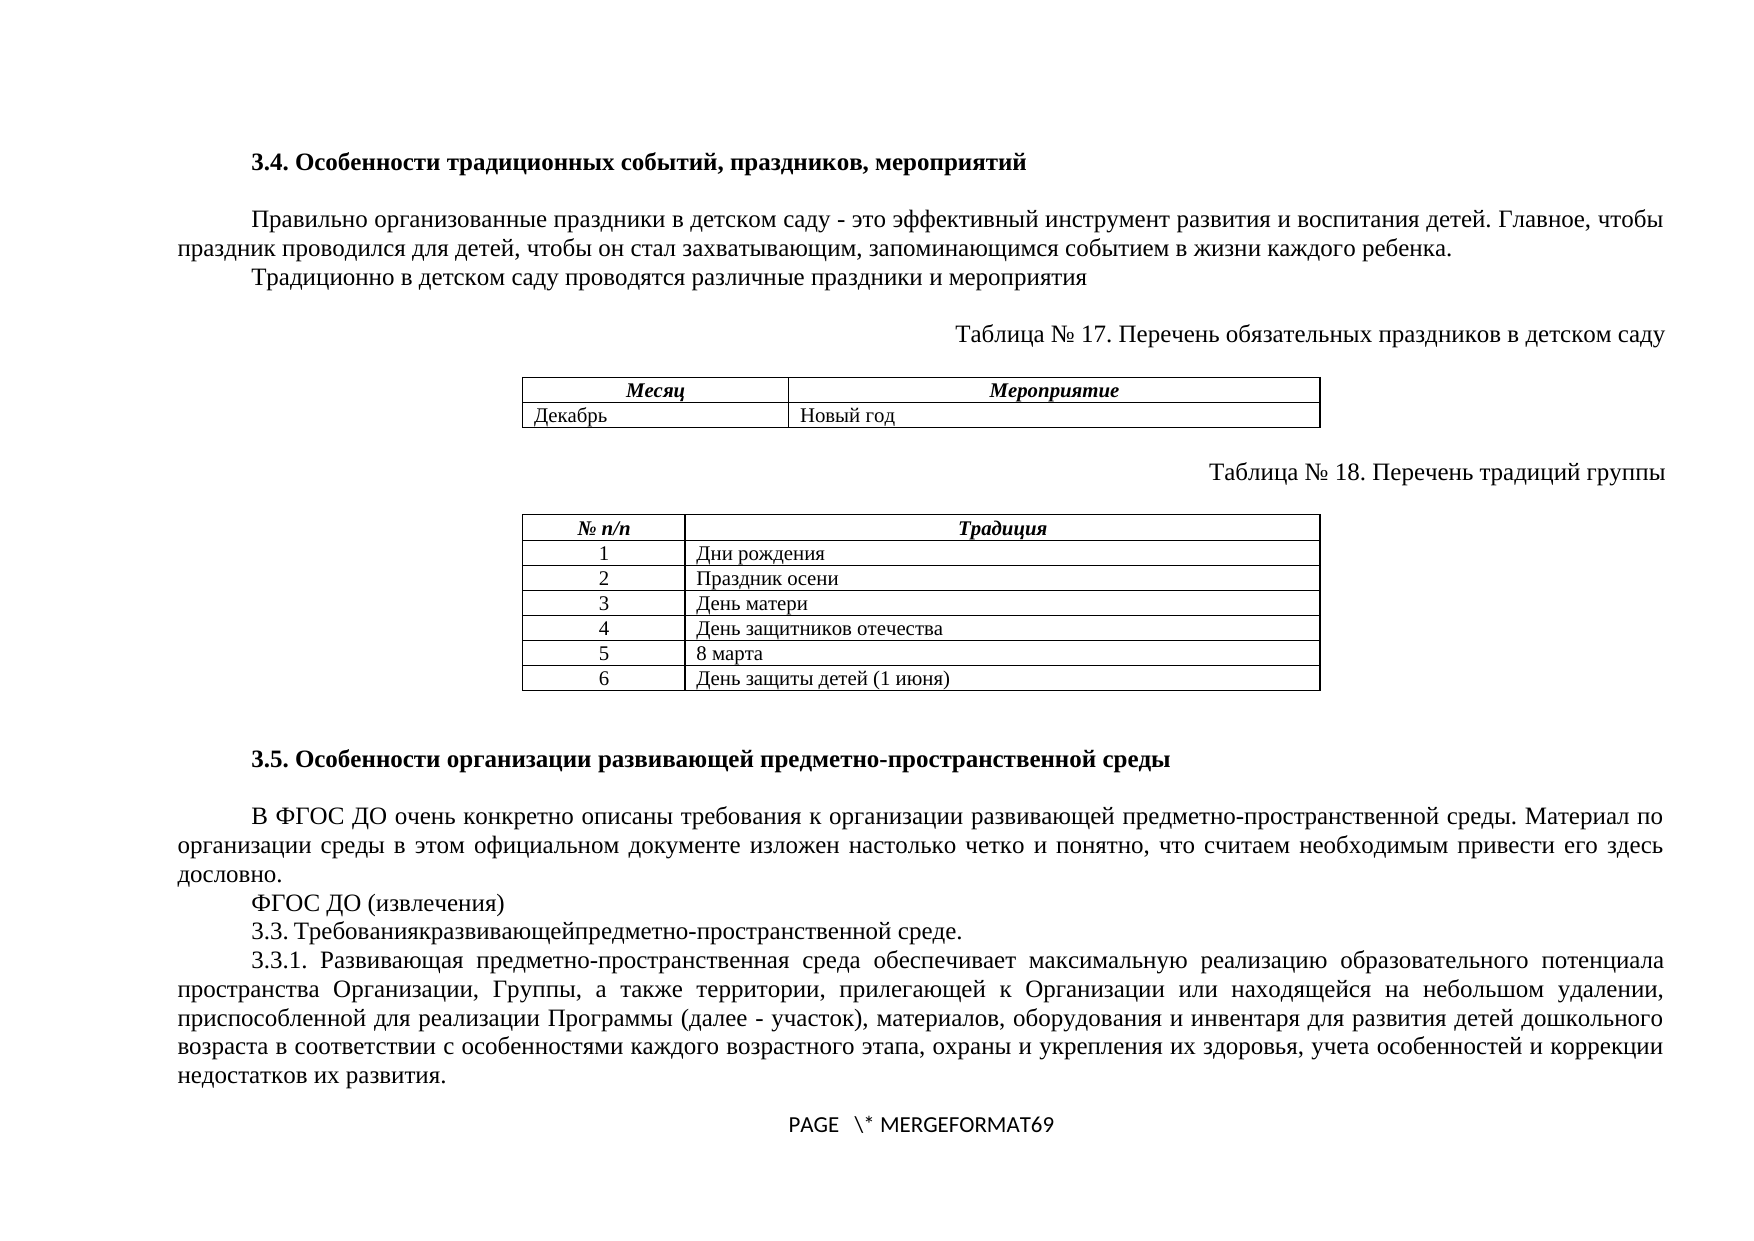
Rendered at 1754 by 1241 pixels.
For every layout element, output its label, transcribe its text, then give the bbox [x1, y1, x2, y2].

text 3.3. Требованиякразвивающейпредметно-пространственной среде. [177, 916, 1665, 945]
table_header № п/п [523, 515, 684, 539]
table_cell Дни рождения [686, 541, 1319, 564]
text Традиционно в детском саду проводятся различные праздники и мероприятия [177, 262, 1665, 291]
text 3.5. Особенности организации развивающей предметно-пространственной среды [177, 744, 1665, 773]
table_cell 5 [523, 641, 684, 665]
table_header Мероприятие [789, 378, 1319, 402]
table_header Месяц [523, 378, 788, 402]
text В ФГОС ДО очень конкретно описаны требования к организации развивающей предметно-пространственной среды. Материал по организации среды в этом официальном документе изложен настолько четко и понятно, что считаем необходимым привести его здесь дословно. [177, 801, 1665, 888]
text Правильно организованные праздники в детском саду - это эффективный инструмент развития и воспитания детей. Главное, чтобы праздник проводился для детей, чтобы он стал захватывающим, запоминающимся событием в жизни каждого ребенка. [177, 204, 1665, 262]
table_cell 1 [523, 541, 684, 564]
table_cell Праздник осени [686, 566, 1319, 590]
table_cell 4 [523, 616, 684, 640]
text Таблица № 17. Перечень обязательных праздников в детском саду [177, 319, 1665, 348]
table_cell Декабрь [523, 403, 788, 427]
table_cell 6 [523, 666, 684, 690]
table_cell День матери [686, 591, 1319, 615]
table_cell 8 марта [686, 641, 1319, 665]
text 3.4. Особенности традиционных событий, праздников, мероприятий [177, 147, 1665, 176]
table_cell Новый год [789, 403, 1319, 427]
table_cell День защитников отечества [686, 616, 1319, 640]
text 3.3.1. Развивающая предметно-пространственная среда обеспечивает максимальную реализацию образовательного потенциала пространства Организации, Группы, а также территории, прилегающей к Организации или находящейся на небольшом удалении, приспособленной для реализации Программы (далее - участок), материалов, оборудования и инвентаря для развития детей дошкольного возраста в соответствии с особенностями каждого возрастного этапа, охраны и укрепления их здоровья, учета особенностей и коррекции недостатков их развития. [177, 945, 1665, 1089]
table_cell 3 [523, 591, 684, 615]
table_cell 2 [523, 566, 684, 590]
table_header Традиция [686, 515, 1319, 539]
table_cell День защиты детей (1 июня) [686, 666, 1319, 690]
text ФГОС ДО (извлечения) [177, 888, 1665, 916]
text Таблица № 18. Перечень традиций группы [177, 457, 1665, 486]
